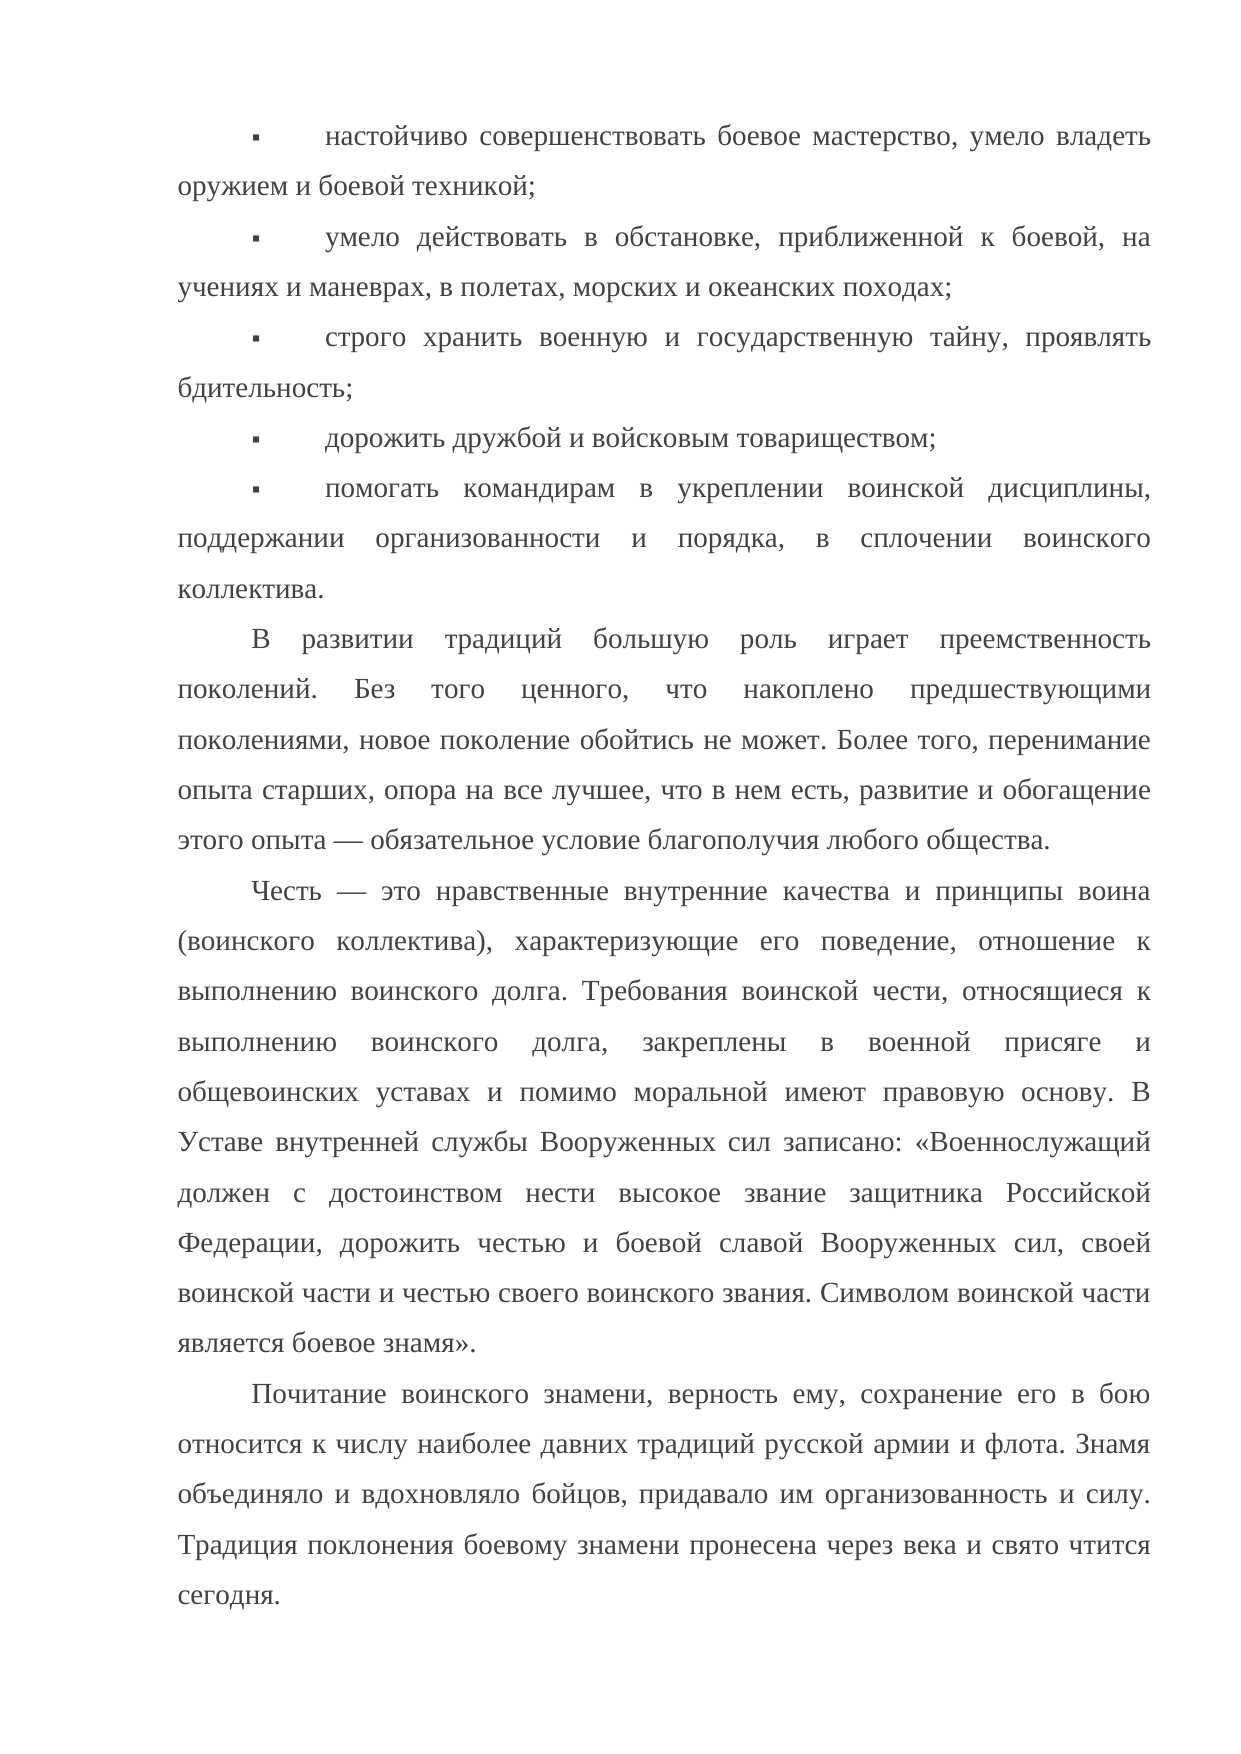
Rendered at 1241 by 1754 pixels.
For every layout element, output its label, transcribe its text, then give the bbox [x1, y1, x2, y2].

text В развитии традиций большую роль играет преемственность поколений. Без того ценного, что накоплено предшествующими поколениями, новое поколение обойтись не может. Более того, перенимание опыта старших, опора на все лучшее, что в нем есть, развитие и обогащение этого опыта — обязательное условие благополучия любого общества. [177, 621, 1152, 856]
list помогать командирам в укреплении воинской дисциплины, поддержании организованности и порядка, в сплочении воинского коллектива. [177, 470, 1152, 604]
list дорожить дружбой и войсковым товариществом; [177, 420, 1152, 453]
text Почитание воинского знамени, верность ему, сохранение его в бою относится к числу наиболее давних традиций русской армии и флота. Знамя объединяло и вдохновляло бойцов, придавало им организованность и силу. Традиция поклонения боевому знамени пронесена через века и свято чтится сегодня. [177, 1376, 1152, 1611]
list строго хранить военную и государственную тайну, проявлять бдительность; [177, 319, 1152, 403]
list умело действовать в обстановке, приближенной к боевой, на учениях и маневрах, в полетах, морских и океанских походах; [177, 219, 1152, 303]
text Честь — это нравственные внутренние качества и принципы воина (воинского коллектива), характеризующие его поведение, отношение к выполнению воинского долга. Требования воинской чести, относящиеся к выполнению воинского долга, закреплены в военной присяге и общевоинских уставах и помимо моральной имеют правовую основу. В Уставе внутренней службы Вооруженных сил записано: «Военнослужащий должен с достоинством нести высокое звание защитника Российской Федерации, дорожить честью и боевой славой Вооруженных сил, своей воинской части и честью своего воинского звания. Символом воинской части является боевое знамя». [177, 873, 1152, 1359]
list настойчиво совершенствовать боевое мастерство, умело владеть оружием и боевой техникой; [177, 118, 1152, 202]
